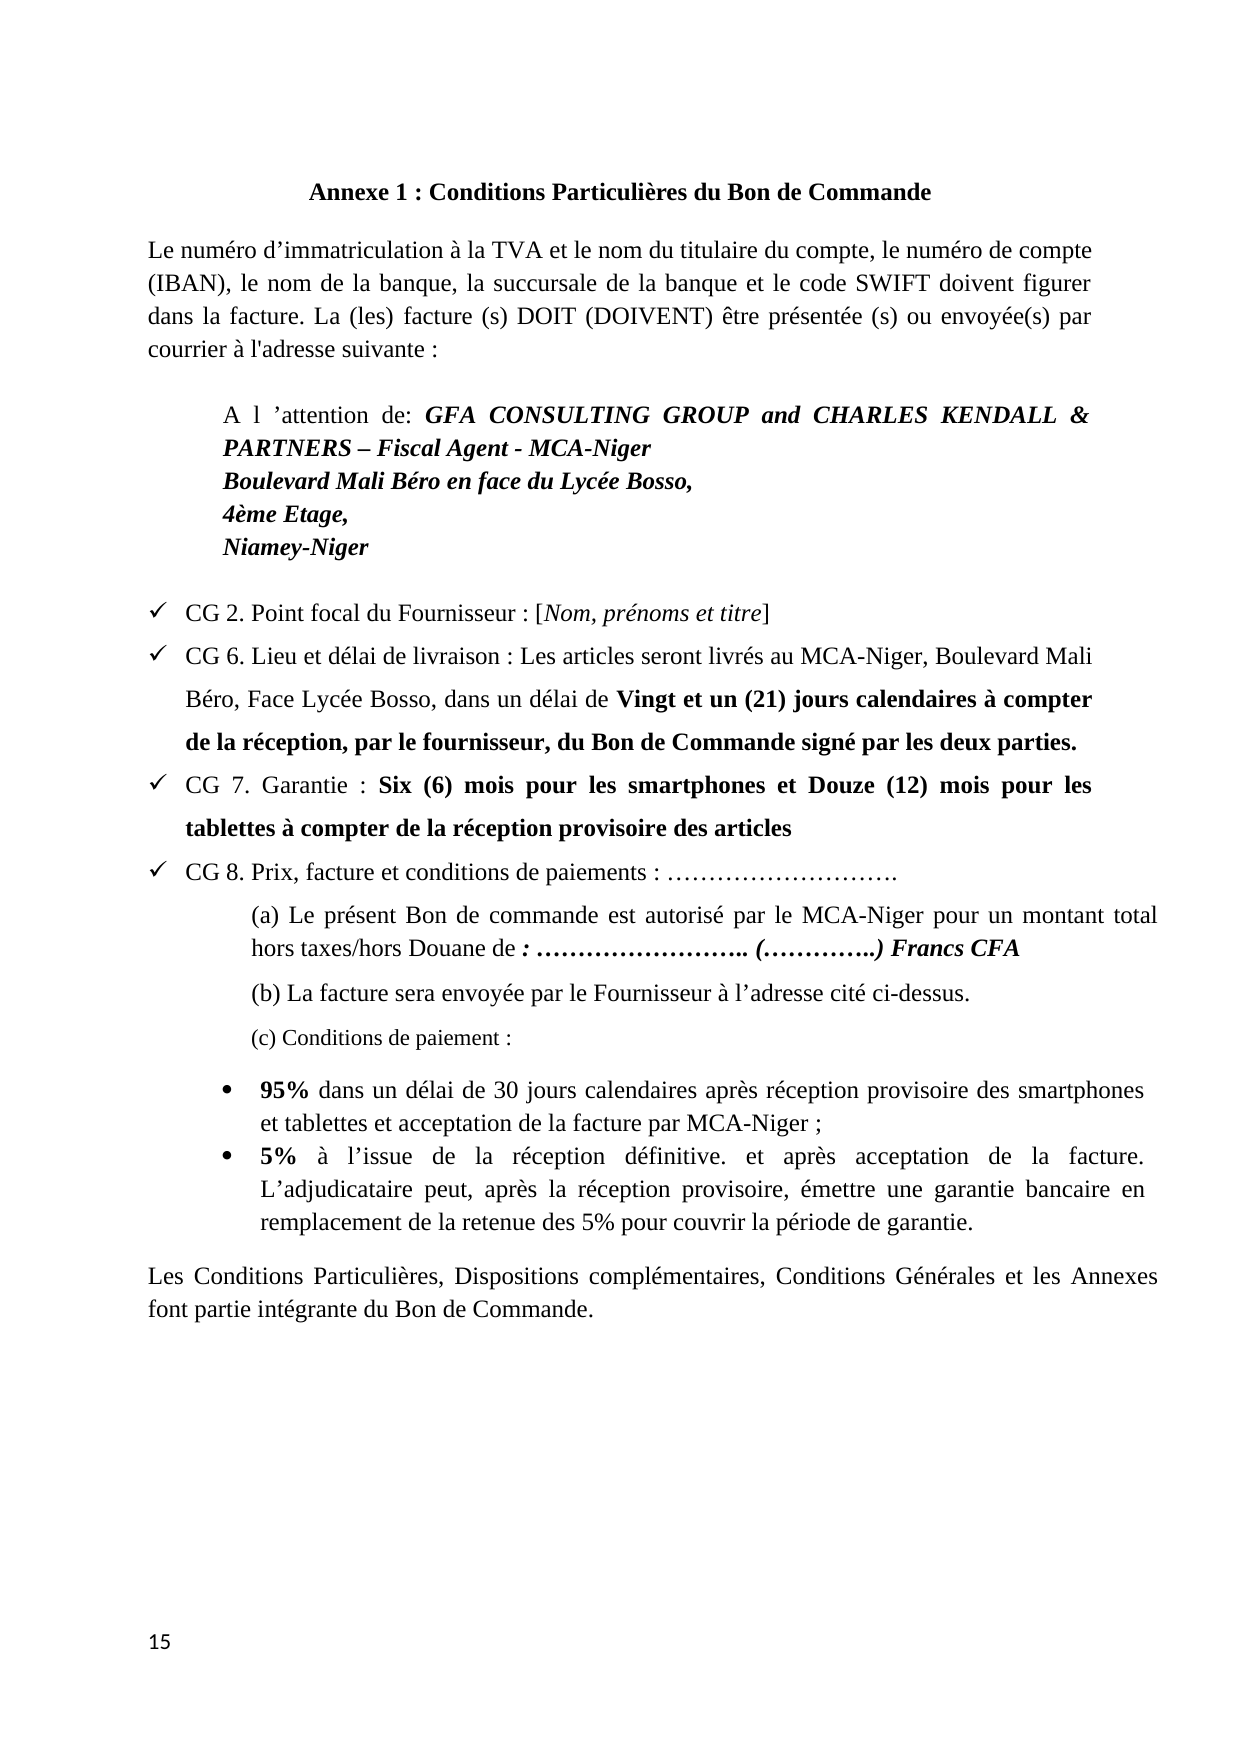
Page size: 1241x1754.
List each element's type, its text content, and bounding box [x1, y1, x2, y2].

list 5% à l’issue de la réception définitive. et après acceptation de la facture. L’adjudicataire peut, après la réception provisoire, émettre une garantie bancaire en remplacement de la retenue des 5% pour couvrir la période de garantie. [223, 1141, 1146, 1236]
list CG 2. Point focal du Fournisseur : [Nom, prénoms et titre] [148, 598, 1093, 627]
subtitle Annexe 1 : Conditions Particulières du Bon de Commande [148, 177, 1093, 206]
text (b) La facture sera envoyée par le Fournisseur à l’adresse cité ci-dessus. [251, 978, 1159, 1007]
list CG 6. Lieu et délai de livraison : Les articles seront livrés au MCA-Niger, Boulevard Mali Béro, Face Lycée Bosso, dans un délai de Vingt et un (21) jours calendaires à compter de la réception, par le fournisseur, du Bon de Commande signé par les deux parties. [148, 641, 1093, 756]
text 4ème Etage, [223, 499, 1093, 528]
text Le numéro d’immatriculation à la TVA et le nom du titulaire du compte, le numéro de compte (IBAN), le nom de la banque, la succursale de la banque et le code SWIFT doivent figurer dans la facture. La (les) facture (s) DOIT (DOIVENT) être présentée (s) ou envoyée(s) par courrier à l'adresse suivante : [148, 235, 1093, 362]
text A l ’attention de: GFA CONSULTING GROUP and CHARLES KENDALL & PARTNERS – Fiscal Agent - MCA-Niger [223, 400, 1093, 462]
text (a) Le présent Bon de commande est autorisé par le MCA-Niger pour un montant total hors taxes/hors Douane de : …………………….. (…………..) Francs CFA [251, 900, 1159, 962]
text Boulevard Mali Béro en face du Lycée Bosso, [223, 466, 1093, 494]
list 95% dans un délai de 30 jours calendaires après réception provisoire des smartphones et tablettes et acceptation de la facture par MCA-Niger ; [223, 1075, 1146, 1137]
list CG 7. Garantie : Six (6) mois pour les smartphones et Douze (12) mois pour les tablettes à compter de la réception provisoire des articles [148, 770, 1093, 842]
text Niamey-Niger [223, 532, 1093, 561]
list CG 8. Prix, facture et conditions de paiements : ………………………. [148, 857, 1146, 885]
text (c) Conditions de paiement : [251, 1024, 1159, 1050]
text Les Conditions Particulières, Dispositions complémentaires, Conditions Générales et les Annexes font partie intégrante du Bon de Commande. [148, 1261, 1159, 1323]
